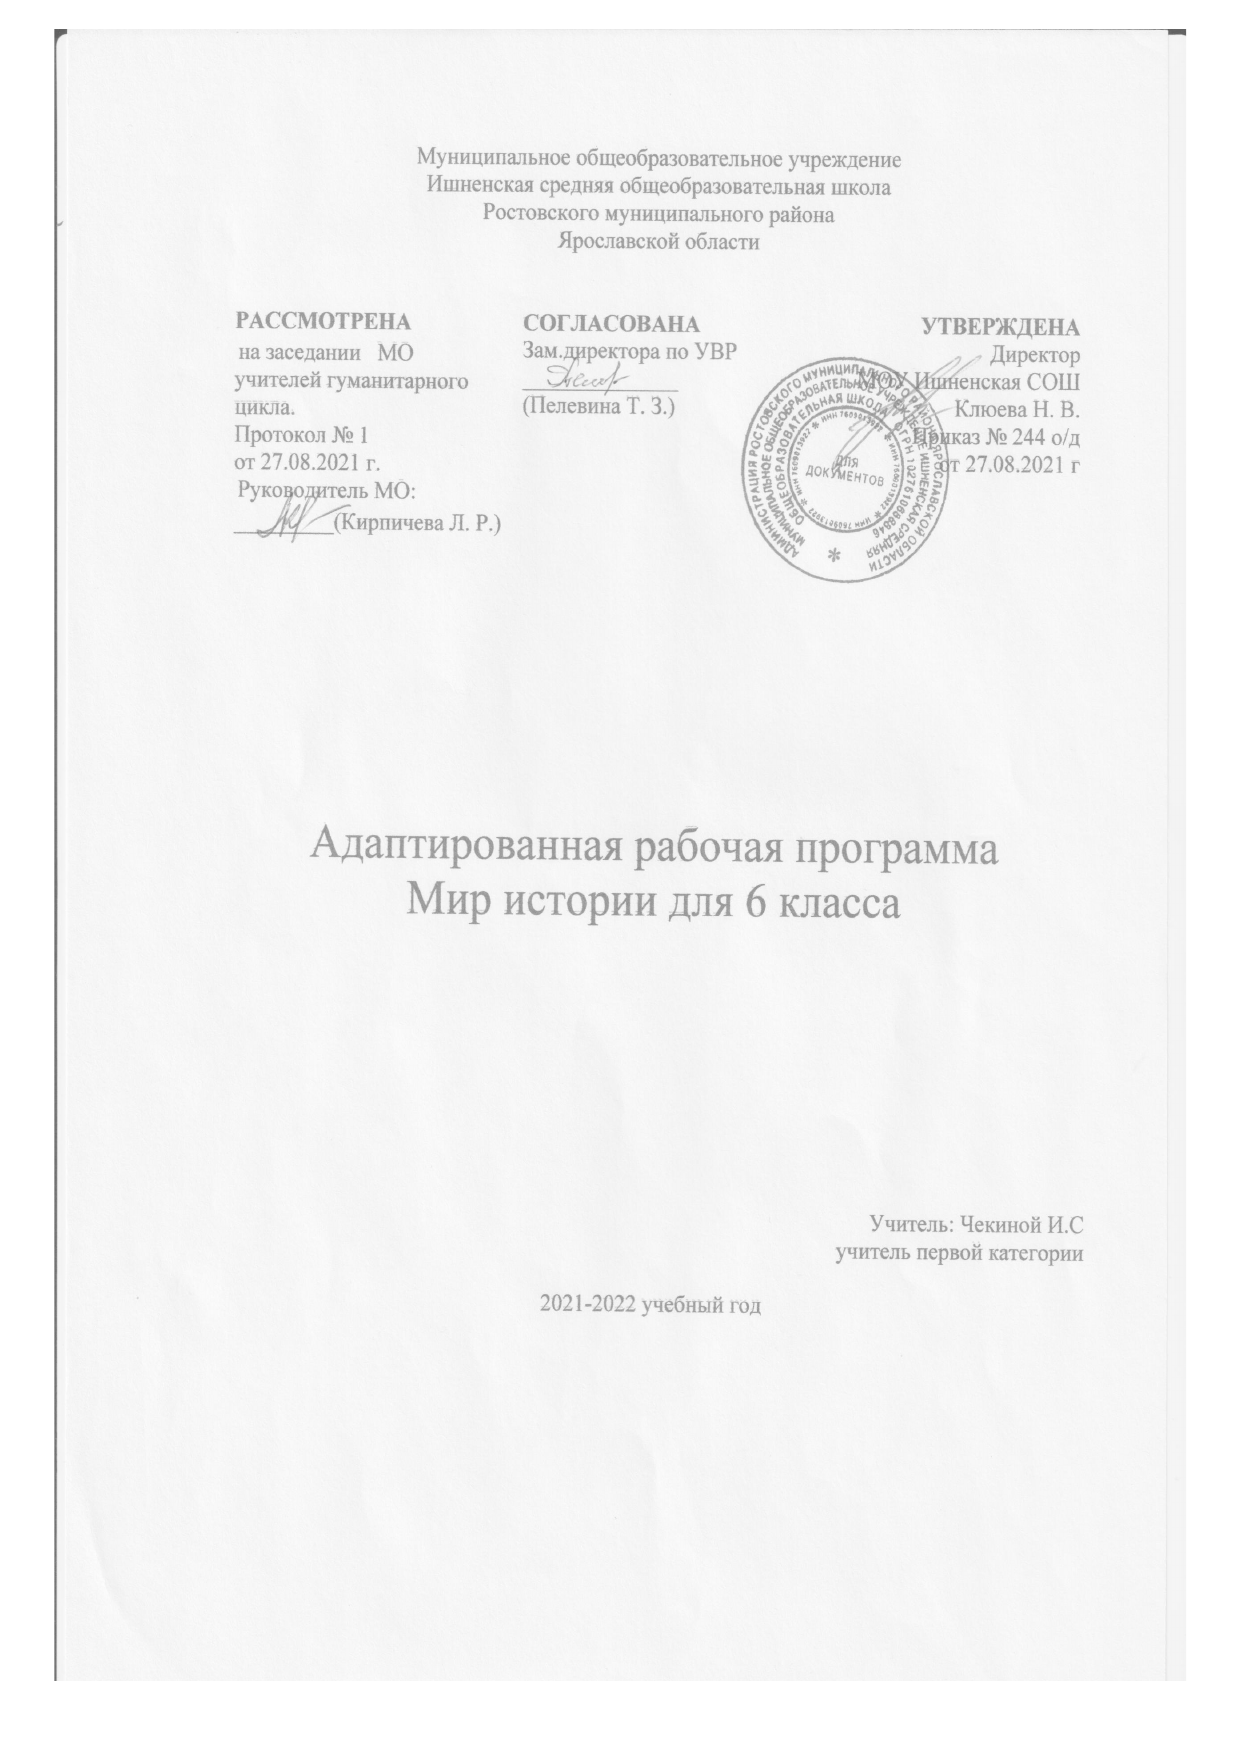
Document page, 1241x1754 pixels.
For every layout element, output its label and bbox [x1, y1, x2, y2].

picture [54, 29, 1187, 1681]
